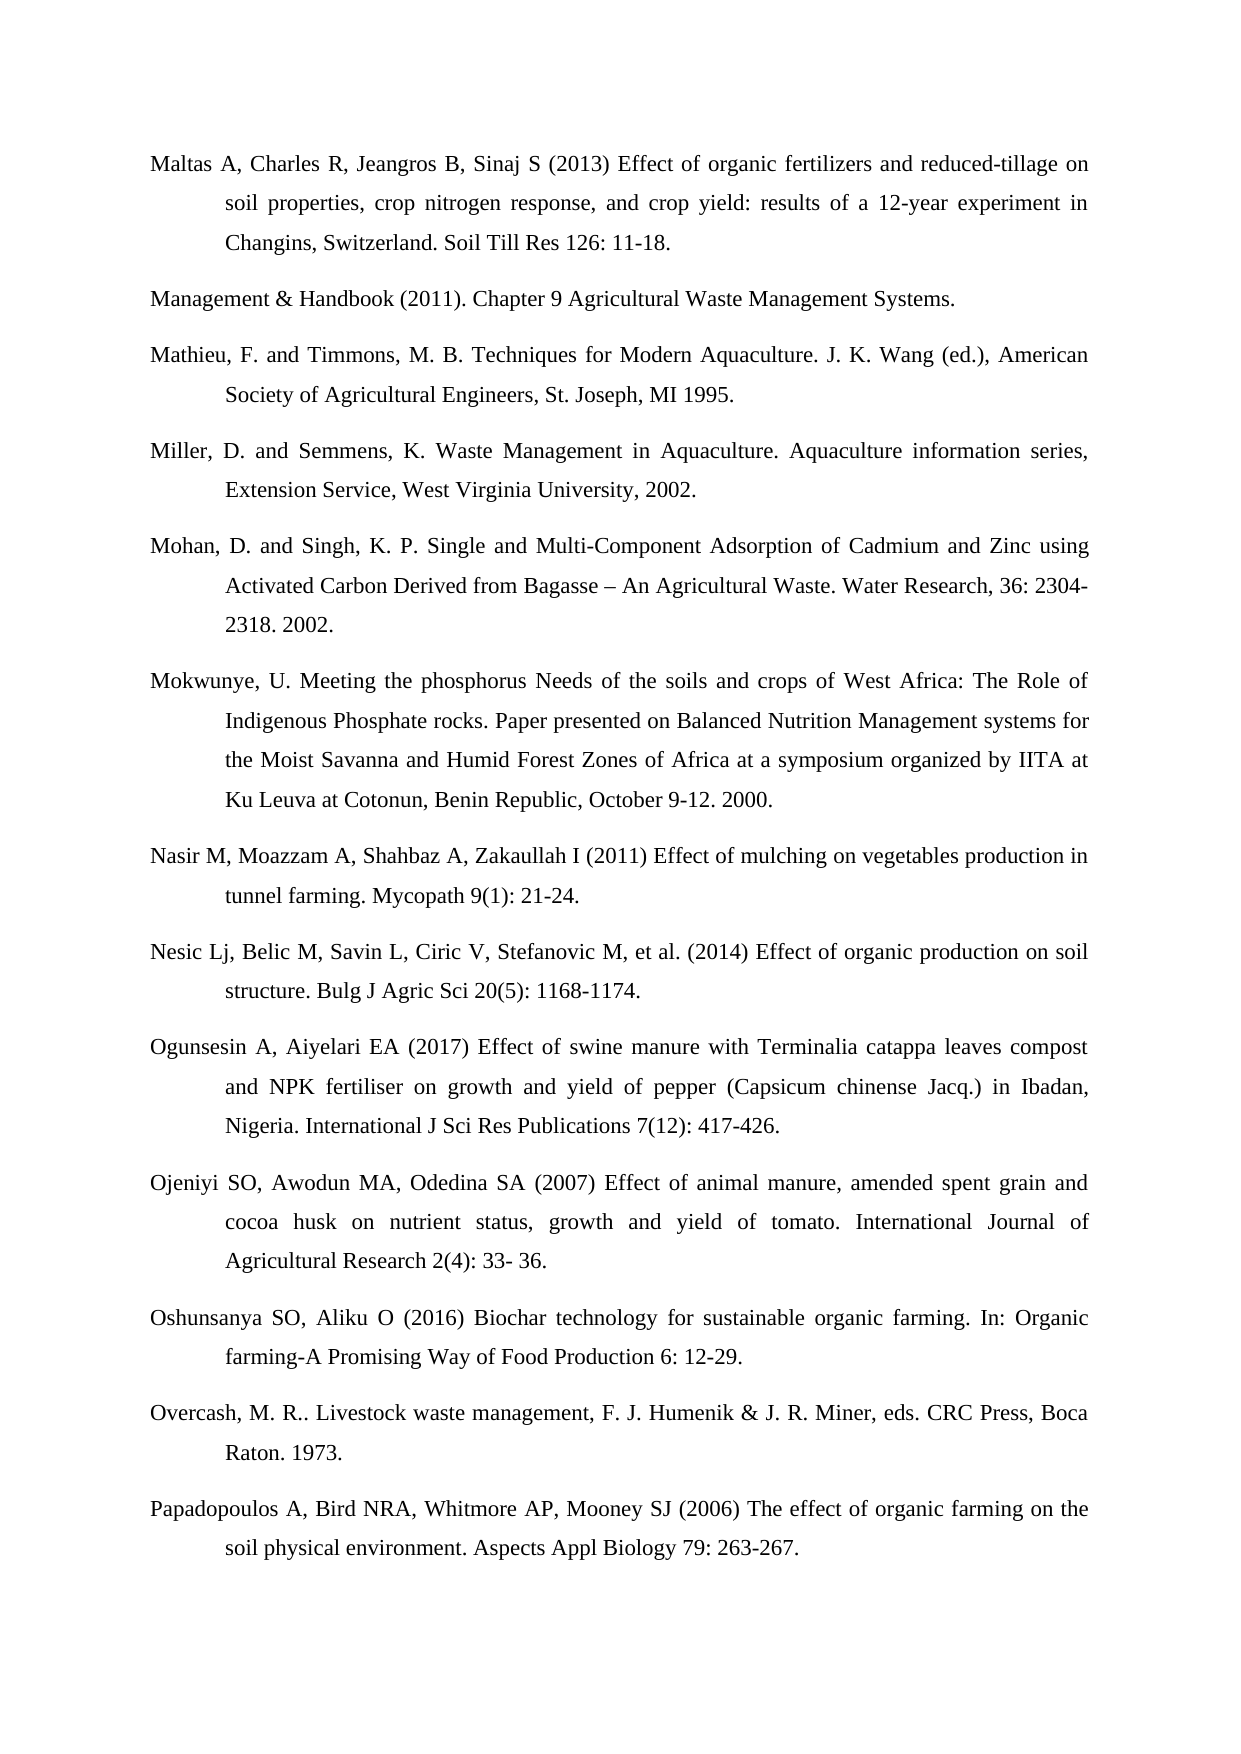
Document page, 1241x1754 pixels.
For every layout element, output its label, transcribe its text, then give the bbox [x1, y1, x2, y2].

text Nesic Lj, Belic M, Savin L, Ciric V, Stefanovic M, et al. (2014) Effect of organic production on soil structure. Bulg J Agric Sci 20(5): 1168-1174. [150, 938, 1090, 1004]
text Oshunsanya SO, Aliku O (2016) Biochar technology for sustainable organic farming. In: Organic farming-A Promising Way of Food Production 6: 12-29. [150, 1304, 1090, 1369]
text Mathieu, F. and Timmons, M. B. Techniques for Modern Aquaculture. J. K. Wang (ed.), American Society of Agricultural Engineers, St. Joseph, MI 1995. [150, 341, 1090, 407]
text Nasir M, Moazzam A, Shahbaz A, Zakaullah I (2011) Effect of mulching on vegetables production in tunnel farming. Mycopath 9(1): 21-24. [150, 842, 1090, 908]
text Ojeniyi SO, Awodun MA, Odedina SA (2007) Effect of animal manure, amended spent grain and cocoa husk on nutrient status, growth and yield of tomato. International Journal of Agricultural Research 2(4): 33- 36. [150, 1168, 1090, 1274]
text Management & Handbook (2011). Chapter 9 Agricultural Waste Management Systems. [150, 285, 1090, 311]
text Ogunsesin A, Aiyelari EA (2017) Effect of swine manure with Terminalia catappa leaves compost and NPK fertiliser on growth and yield of pepper (Capsicum chinense Jacq.) in Ibadan, Nigeria. International J Sci Res Publications 7(12): 417-426. [150, 1033, 1090, 1139]
text Papadopoulos A, Bird NRA, Whitmore AP, Mooney SJ (2006) The effect of organic farming on the soil physical environment. Aspects Appl Biology 79: 263-267. [150, 1495, 1090, 1561]
text Mokwunye, U. Meeting the phosphorus Needs of the soils and crops of West Africa: The Role of Indigenous Phosphate rocks. Paper presented on Balanced Nutrition Management systems for the Moist Savanna and Humid Forest Zones of Africa at a symposium organized by IITA at Ku Leuva at Cotonun, Benin Republic, October 9-12. 2000. [150, 668, 1090, 812]
text Mohan, D. and Singh, K. P. Single and Multi-Component Adsorption of Cadmium and Zinc using Activated Carbon Derived from Bagasse – An Agricultural Waste. Water Research, 36: 2304-2318. 2002. [150, 532, 1090, 638]
text Overcash, M. R.. Livestock waste management, F. J. Humenik & J. R. Miner, eds. CRC Press, Boca Raton. 1973. [150, 1399, 1090, 1465]
text Miller, D. and Semmens, K. Waste Management in Aquaculture. Aquaculture information series, Extension Service, West Virginia University, 2002. [150, 437, 1090, 503]
text Maltas A, Charles R, Jeangros B, Sinaj S (2013) Effect of organic fertilizers and reduced-tillage on soil properties, crop nitrogen response, and crop yield: results of a 12-year experiment in Changins, Switzerland. Soil Till Res 126: 11-18. [150, 150, 1090, 255]
